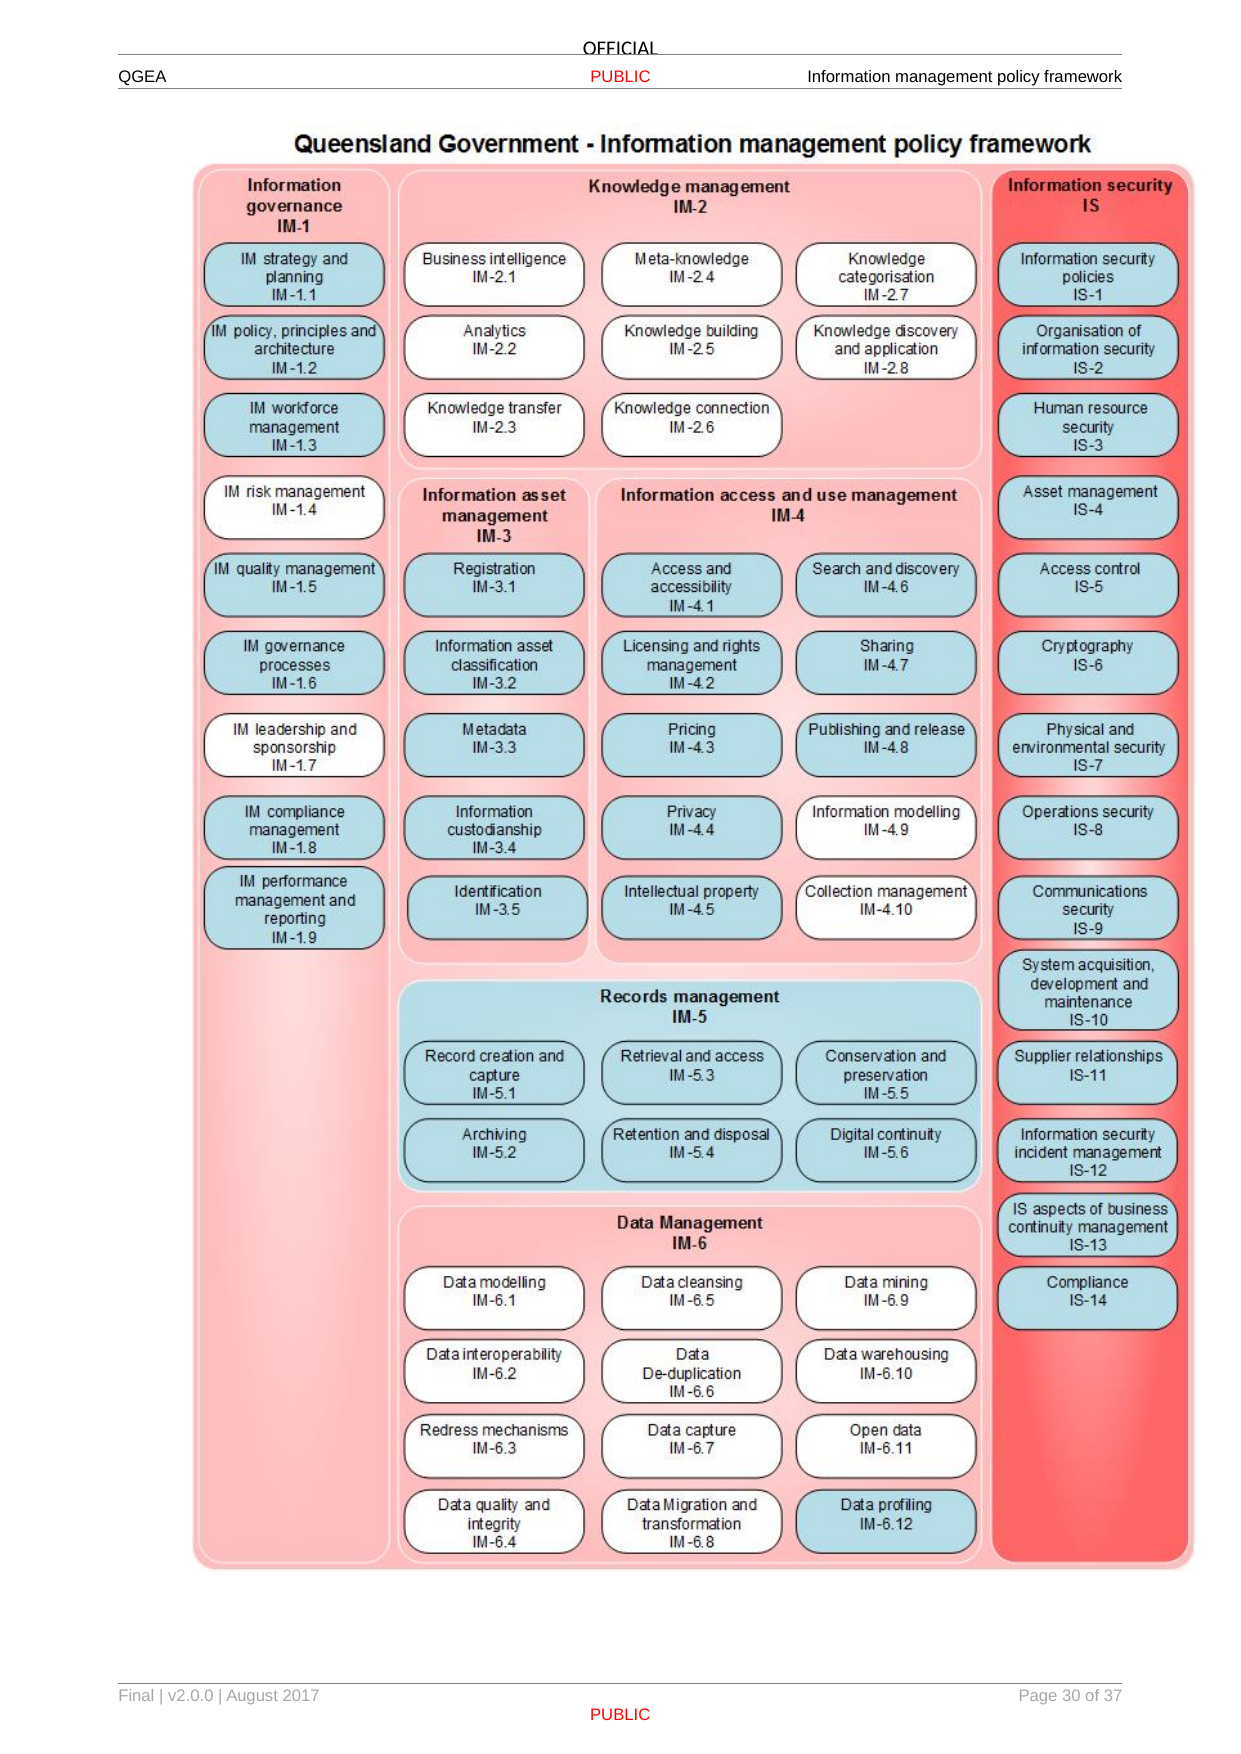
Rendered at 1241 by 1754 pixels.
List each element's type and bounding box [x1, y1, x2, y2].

picture [192, 123, 1196, 1572]
